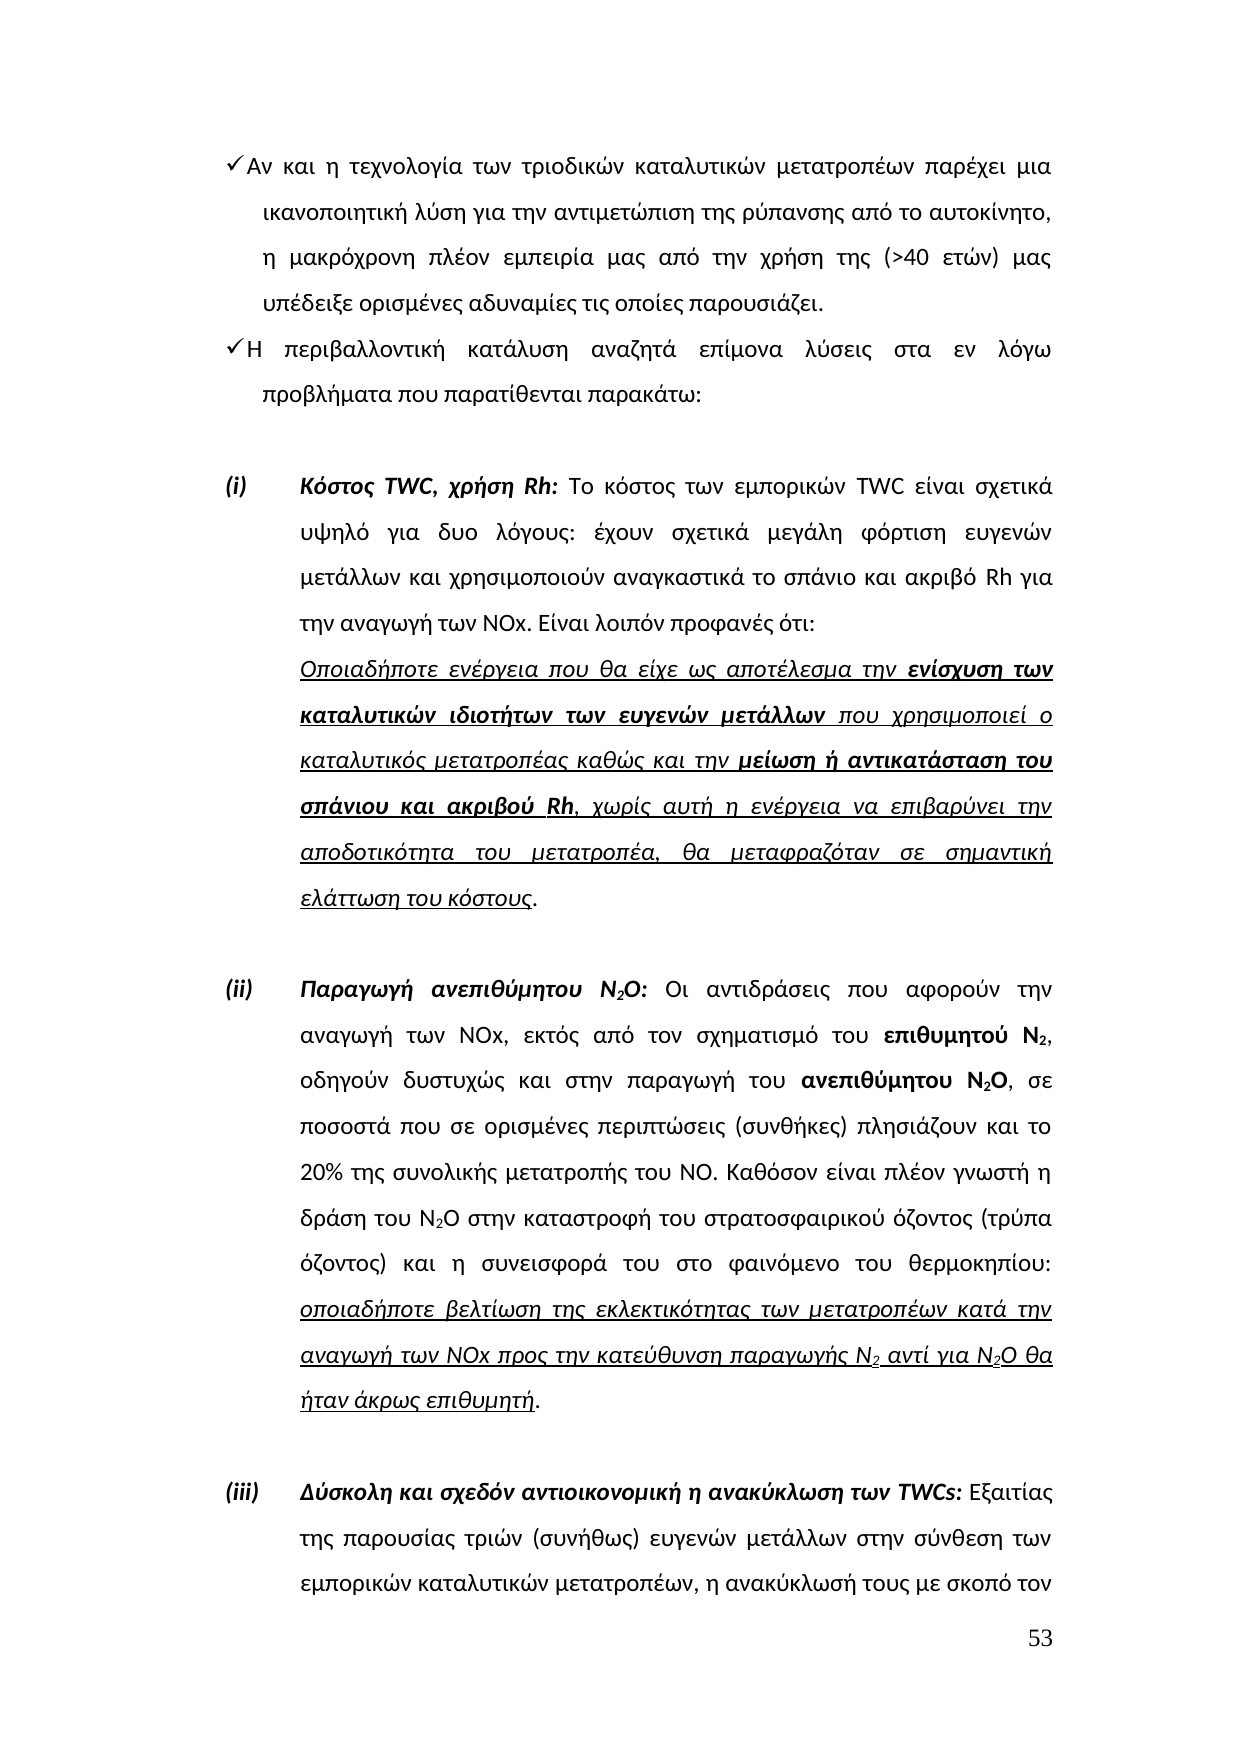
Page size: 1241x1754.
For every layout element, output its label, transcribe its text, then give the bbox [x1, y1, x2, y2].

text Οποιαδήποτε ενέργεια που θα είχε ως αποτέλεσμα την ενίσχυση των καταλυτικών ιδιοτήτων των ευγενών μετάλλων που χρησιμοποιεί ο καταλυτικός μετατροπέας καθώς και την μείωση ή αντικατάσταση του σπάνιου και ακριβού Rh, χωρίς αυτή η ενέργεια να επιβαρύνει την αποδοτικότητα του μετατροπέα, θα μεταφραζόταν σε σημαντική ελάττωση του κόστους. [300, 864, 1053, 912]
text Οποιαδήποτε ενέργεια που θα είχε ως αποτέλεσμα την ενίσχυση των καταλυτικών ιδιοτήτων των ευγενών μετάλλων που χρησιμοποιεί ο καταλυτικός μετατροπέας καθώς και την μείωση ή αντικατάσταση του σπάνιου και ακριβού Rh, χωρίς αυτή η ενέργεια να επιβαρύνει την αποδοτικότητα του μετατροπέα, θα μεταφραζόταν σε σημαντική ελάττωση του κόστους. [300, 681, 1053, 725]
text Οποιαδήποτε ενέργεια που θα είχε ως αποτέλεσμα την ενίσχυση των καταλυτικών ιδιοτήτων των ευγενών μετάλλων που χρησιμοποιεί ο καταλυτικός μετατροπέας καθώς και την μείωση ή αντικατάσταση του σπάνιου και ακριβού Rh, χωρίς αυτή η ενέργεια να επιβαρύνει την αποδοτικότητα του μετατροπέα, θα μεταφραζόταν σε σημαντική ελάττωση του κόστους. [300, 726, 1053, 770]
text Οποιαδήποτε ενέργεια που θα είχε ως αποτέλεσμα την ενίσχυση των καταλυτικών ιδιοτήτων των ευγενών μετάλλων που χρησιμοποιεί ο καταλυτικός μετατροπέας καθώς και την μείωση ή αντικατάσταση του σπάνιου και ακριβού Rh, χωρίς αυτή η ενέργεια να επιβαρύνει την αποδοτικότητα του μετατροπέα, θα μεταφραζόταν σε σημαντική ελάττωση του κόστους. [300, 772, 1053, 862]
list Η περιβαλλοντική κατάλυση αναζητά επίμονα λύσεις στα εν λόγω προβλήματα που παρατίθενται παρακάτω: [225, 333, 1053, 409]
list Κόστος TWC, χρήση Rh: Το κόστος των εμπορικών TWC είναι σχετικά υψηλό για δυο λόγους: έχουν σχετικά μεγάλη φόρτιση ευγενών μετάλλων και χρησιμοποιούν αναγκαστικά το σπάνιο και ακριβό Rh για την αναγωγή των NOx. Είναι λοιπόν προφανές ότι: [225, 470, 1053, 638]
list Παραγωγή ανεπιθύμητου N2O: Οι αντιδράσεις που αφορούν την αναγωγή των ΝΟx, εκτός από τον σχηματισμό του επιθυμητού Ν2, οδηγούν δυστυχώς και στην παραγωγή του ανεπιθύμητου N2O, σε ποσοστά που σε ορισμένες περιπτώσεις (συνθήκες) πλησιάζουν και το 20% της συνολικής μετατροπής του ΝΟ. Καθόσον είναι πλέον γνωστή η δράση του Ν2Ο στην καταστροφή του στρατοσφαιρικού όζοντος (τρύπα όζοντος) και η συνεισφορά του στο φαινόμενο του θερμοκηπίου: οποιαδήποτε βελτίωση της εκλεκτικότητας των μετατροπέων κατά την αναγωγή των ΝΟx προς την κατεύθυνση παραγωγής Ν2 αντί για Ν2Ο θα ήταν άκρως επιθυμητή. [225, 973, 1053, 1415]
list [225, 1476, 1053, 1598]
list Αν και η τεχνολογία των τριοδικών καταλυτικών μετατροπέων παρέχει μια ικανοποιητική λύση για την αντιμετώπιση της ρύπανσης από το αυτοκίνητο, η μακρόχρονη πλέον εμπειρία μας από την χρήση της (>40 ετών) μας υπέδειξε ορισμένες αδυναμίες τις οποίες παρουσιάζει. [225, 150, 1053, 318]
